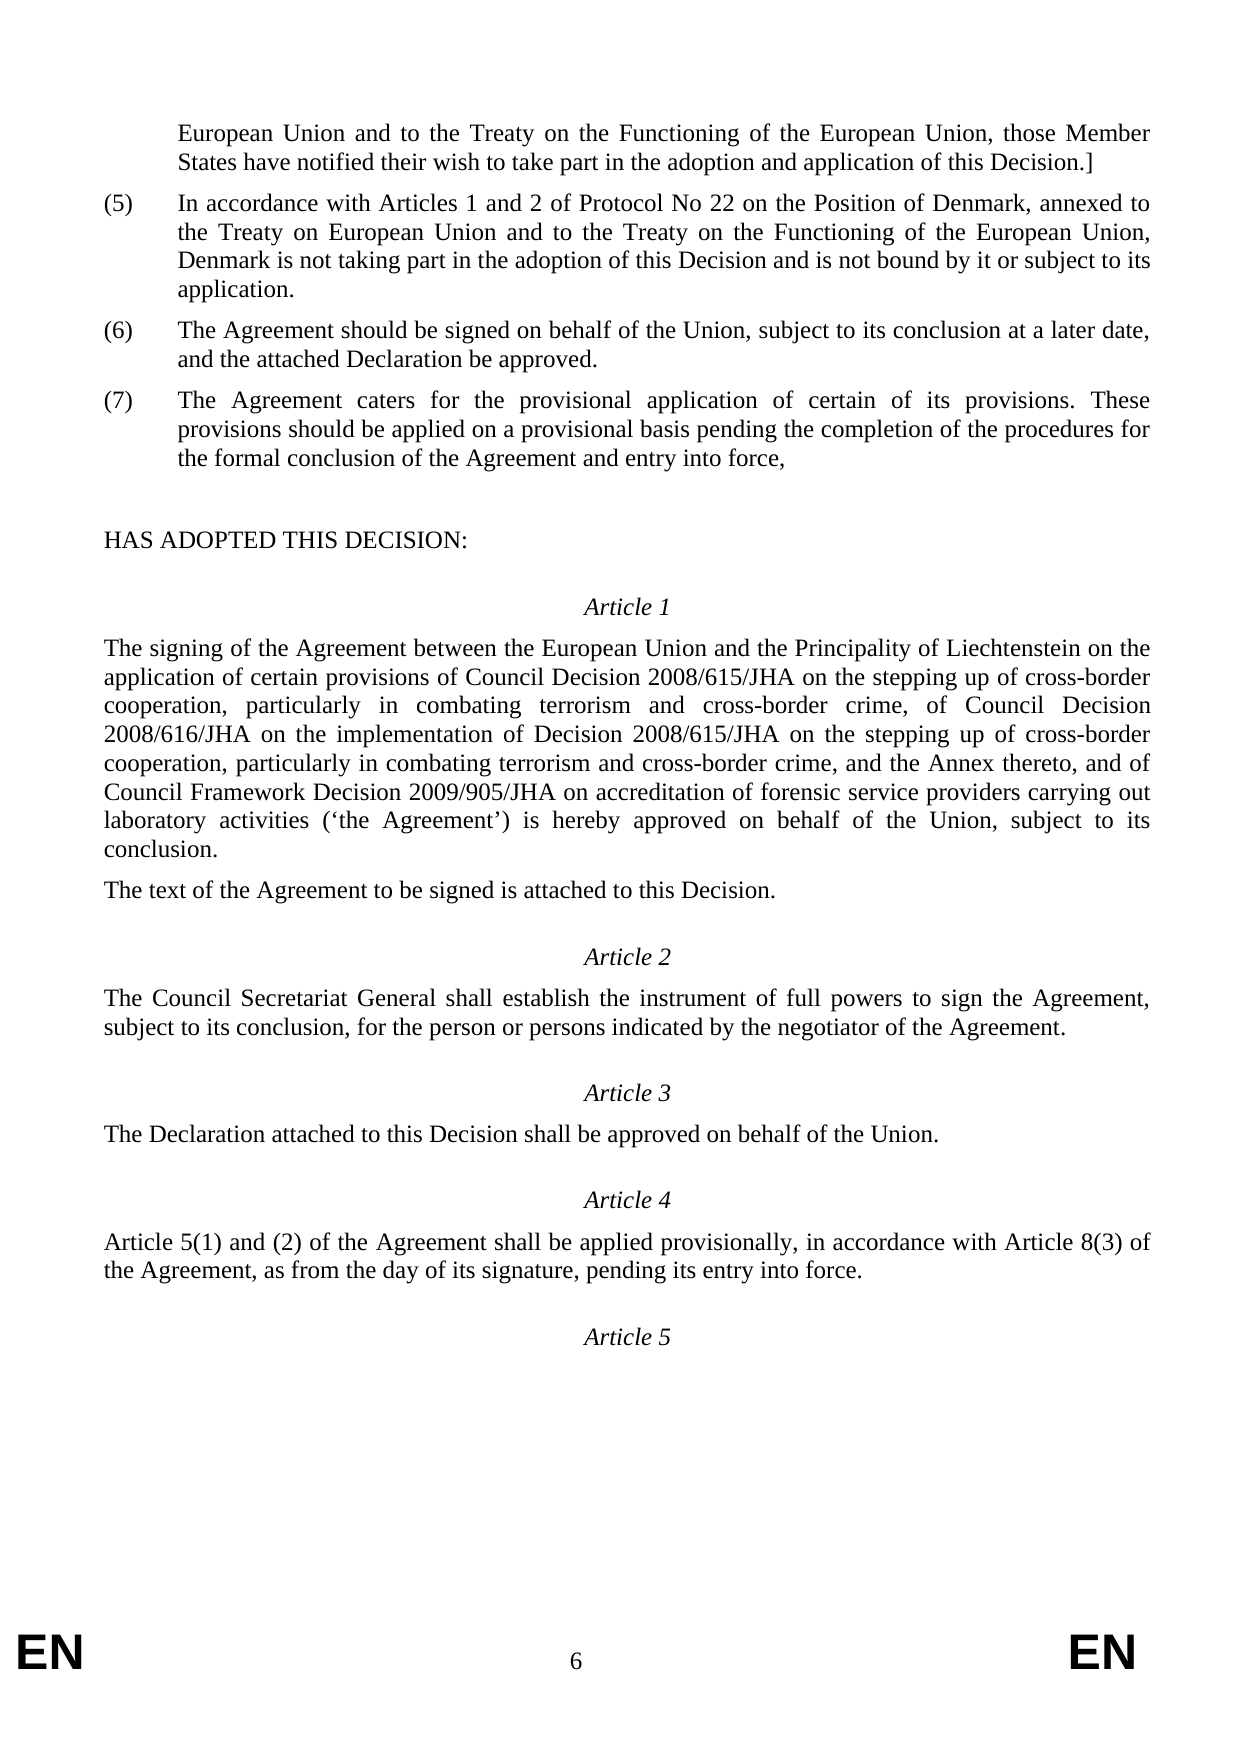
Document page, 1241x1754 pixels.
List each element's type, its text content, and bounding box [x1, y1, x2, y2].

text The Declaration attached to this Decision shall be approved on behalf of the Union. [103, 1119, 1152, 1148]
text Article 1 [103, 592, 1152, 621]
text (7) The Agreement caters for the provisional application of certain of its provisions. These provisions should be applied on a provisional basis pending the completion of the procedures for the formal conclusion of the Agreement and entry into force, [103, 386, 1152, 472]
text Article 3 [103, 1078, 1152, 1107]
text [103, 118, 1152, 176]
text The signing of the Agreement between the European Union and the Principality of Liechtenstein on the application of certain provisions of Council Decision 2008/615/JHA on the stepping up of cross-border cooperation, particularly in combating terrorism and cross-border crime, of Council Decision 2008/616/JHA on the implementation of Decision 2008/615/JHA on the stepping up of cross-border cooperation, particularly in combating terrorism and cross-border crime, and the Annex thereto, and of Council Framework Decision 2009/905/JHA on accreditation of forensic service providers carrying out laboratory activities (‘the Agreement’) is hereby approved on behalf of the Union, subject to its conclusion. [103, 633, 1152, 863]
text The text of the Agreement to be signed is attached to this Decision. [103, 876, 1152, 904]
text Article 4 [103, 1186, 1152, 1214]
text The Council Secretariat General shall establish the instrument of full powers to sign the Agreement, subject to its conclusion, for the person or persons indicated by the negotiator of the Agreement. [103, 983, 1152, 1041]
text Article 5(1) and (2) of the Agreement shall be applied provisionally, in accordance with Article 8(3) of the Agreement, as from the day of its signature, pending its entry into force. [103, 1227, 1152, 1284]
text Article 5 [103, 1322, 1152, 1351]
text HAS ADOPTED THIS DECISION: [103, 526, 1152, 554]
text (6) The Agreement should be signed on behalf of the Union, subject to its conclusion at a later date, and the attached Declaration be approved. [103, 316, 1152, 373]
text (5) In accordance with Articles 1 and 2 of Protocol No 22 on the Position of Denmark, annexed to the Treaty on European Union and to the Treaty on the Functioning of the European Union, Denmark is not taking part in the adoption of this Decision and is not bound by it or subject to its application. [103, 188, 1152, 303]
text Article 2 [103, 942, 1152, 971]
